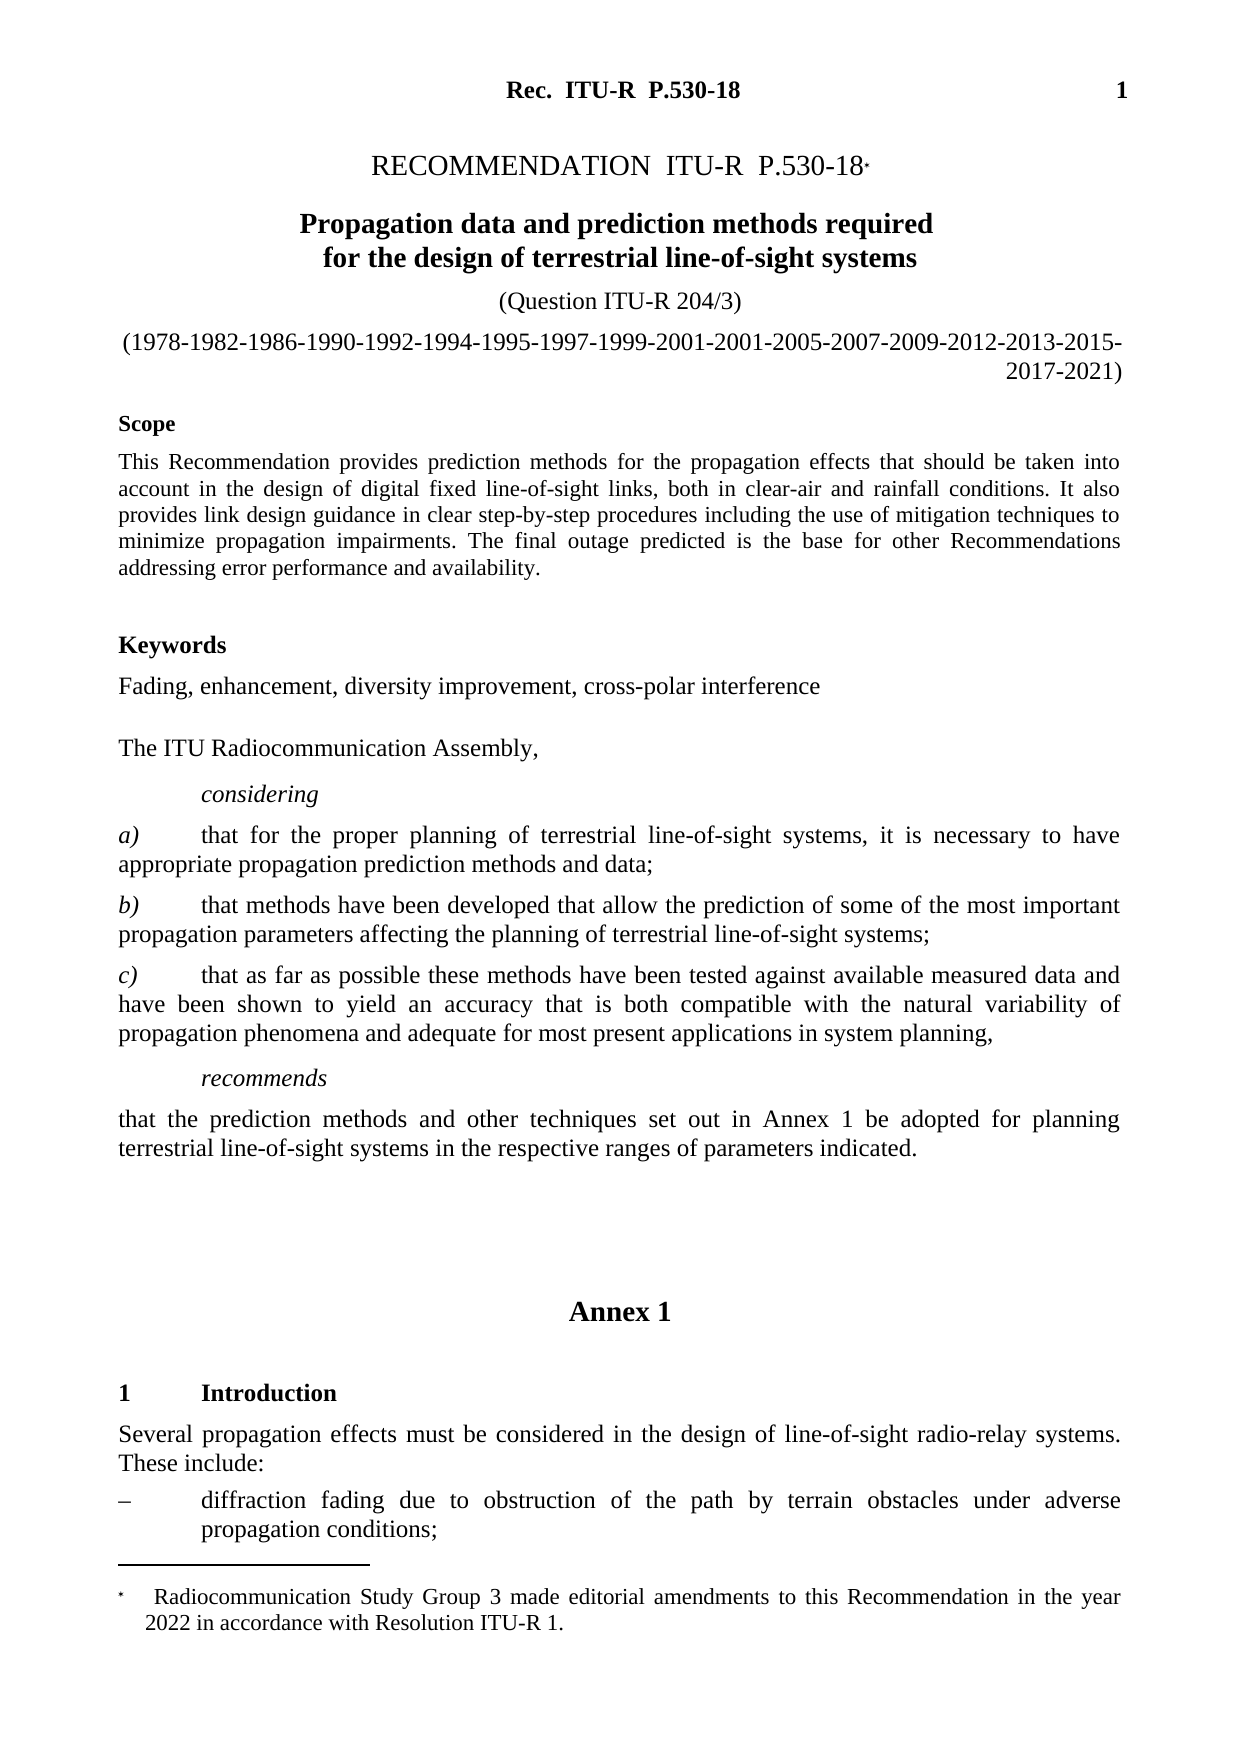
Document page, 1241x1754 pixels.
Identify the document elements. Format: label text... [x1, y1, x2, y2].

title Annex 1 [118, 1294, 1122, 1328]
text recommends [201, 1063, 1122, 1092]
text a) that for the proper planning of terrestrial line-of-sight systems, it is necessary to have appropriate propagation prediction methods and data; [118, 820, 1122, 878]
text (Question ITU-R 204/3) [118, 286, 1122, 314]
text b) that methods have been developed that allow the prediction of some of the most important propagation parameters affecting the planning of terrestrial line-of-sight systems; [118, 890, 1122, 948]
subtitle 1 Introduction [118, 1378, 1122, 1407]
title Propagation data and prediction methods required for the design of terrestrial line-of-sight systems [118, 206, 1122, 273]
text This Recommendation provides prediction methods for the propagation effects that should be taken into account in the design of digital fixed line-of-sight links, both in clear-air and rainfall conditions. It also provides link design guidance in clear step-by-step procedures including the use of mitigation techniques to minimize propagation impairments. The final outage predicted is the base for other Recommendations addressing error performance and availability. [118, 448, 1122, 580]
title The ITU Radiocommunication Assembly, [118, 733, 1122, 762]
subtitle Scope [118, 409, 1122, 436]
text considering [201, 779, 1122, 808]
text RECOMMENDATION ITU-R P.530-18 [118, 148, 1122, 181]
text that the prediction methods and other techniques set out in Annex 1 be adopted for planning terrestrial line-of-sight systems in the respective ranges of parameters indicated. [118, 1104, 1122, 1162]
subtitle Keywords [118, 630, 1122, 659]
text Several propagation effects must be considered in the design of line-of-sight radio-relay systems. These include: [118, 1419, 1122, 1477]
text c) that as far as possible these methods have been tested against available measured data and have been shown to yield an accuracy that is both compatible with the natural variability of propagation phenomena and adequate for most present applications in system planning, [118, 960, 1122, 1046]
text Fading, enhancement, diversity improvement, cross-polar interference [118, 671, 1122, 700]
text (1978-1982-1986-1990-1992-1994-1995-1997-1999-2001-2001-2005-2007-2009-2012-2013-2015-2017-2021) [118, 327, 1122, 384]
text – diffraction fading due to obstruction of the path by terrain obstacles under adverse propagation conditions; [118, 1485, 1122, 1542]
